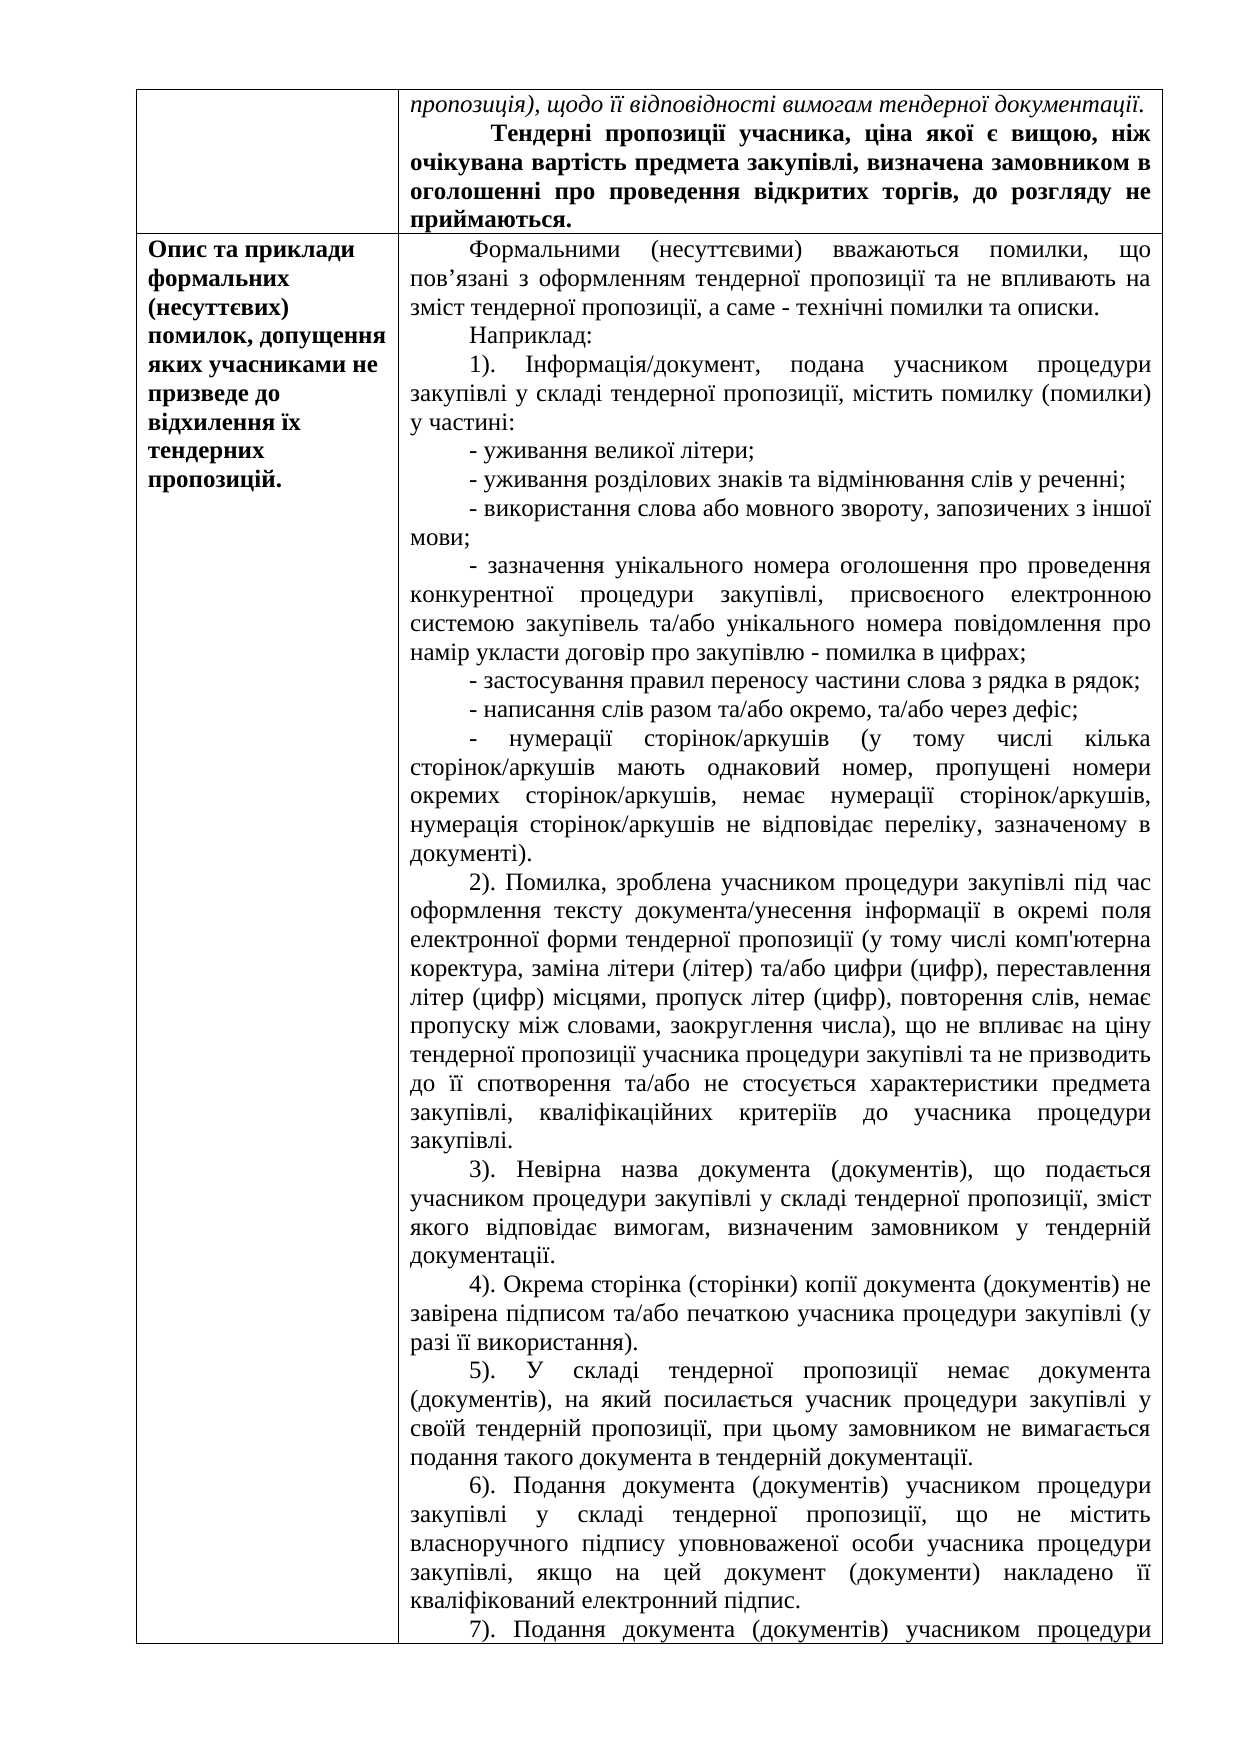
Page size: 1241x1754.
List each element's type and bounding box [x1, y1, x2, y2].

table_cell [399, 234, 1162, 1643]
table_cell [137, 90, 398, 233]
table_cell [137, 234, 398, 1643]
table_cell [399, 90, 1162, 233]
